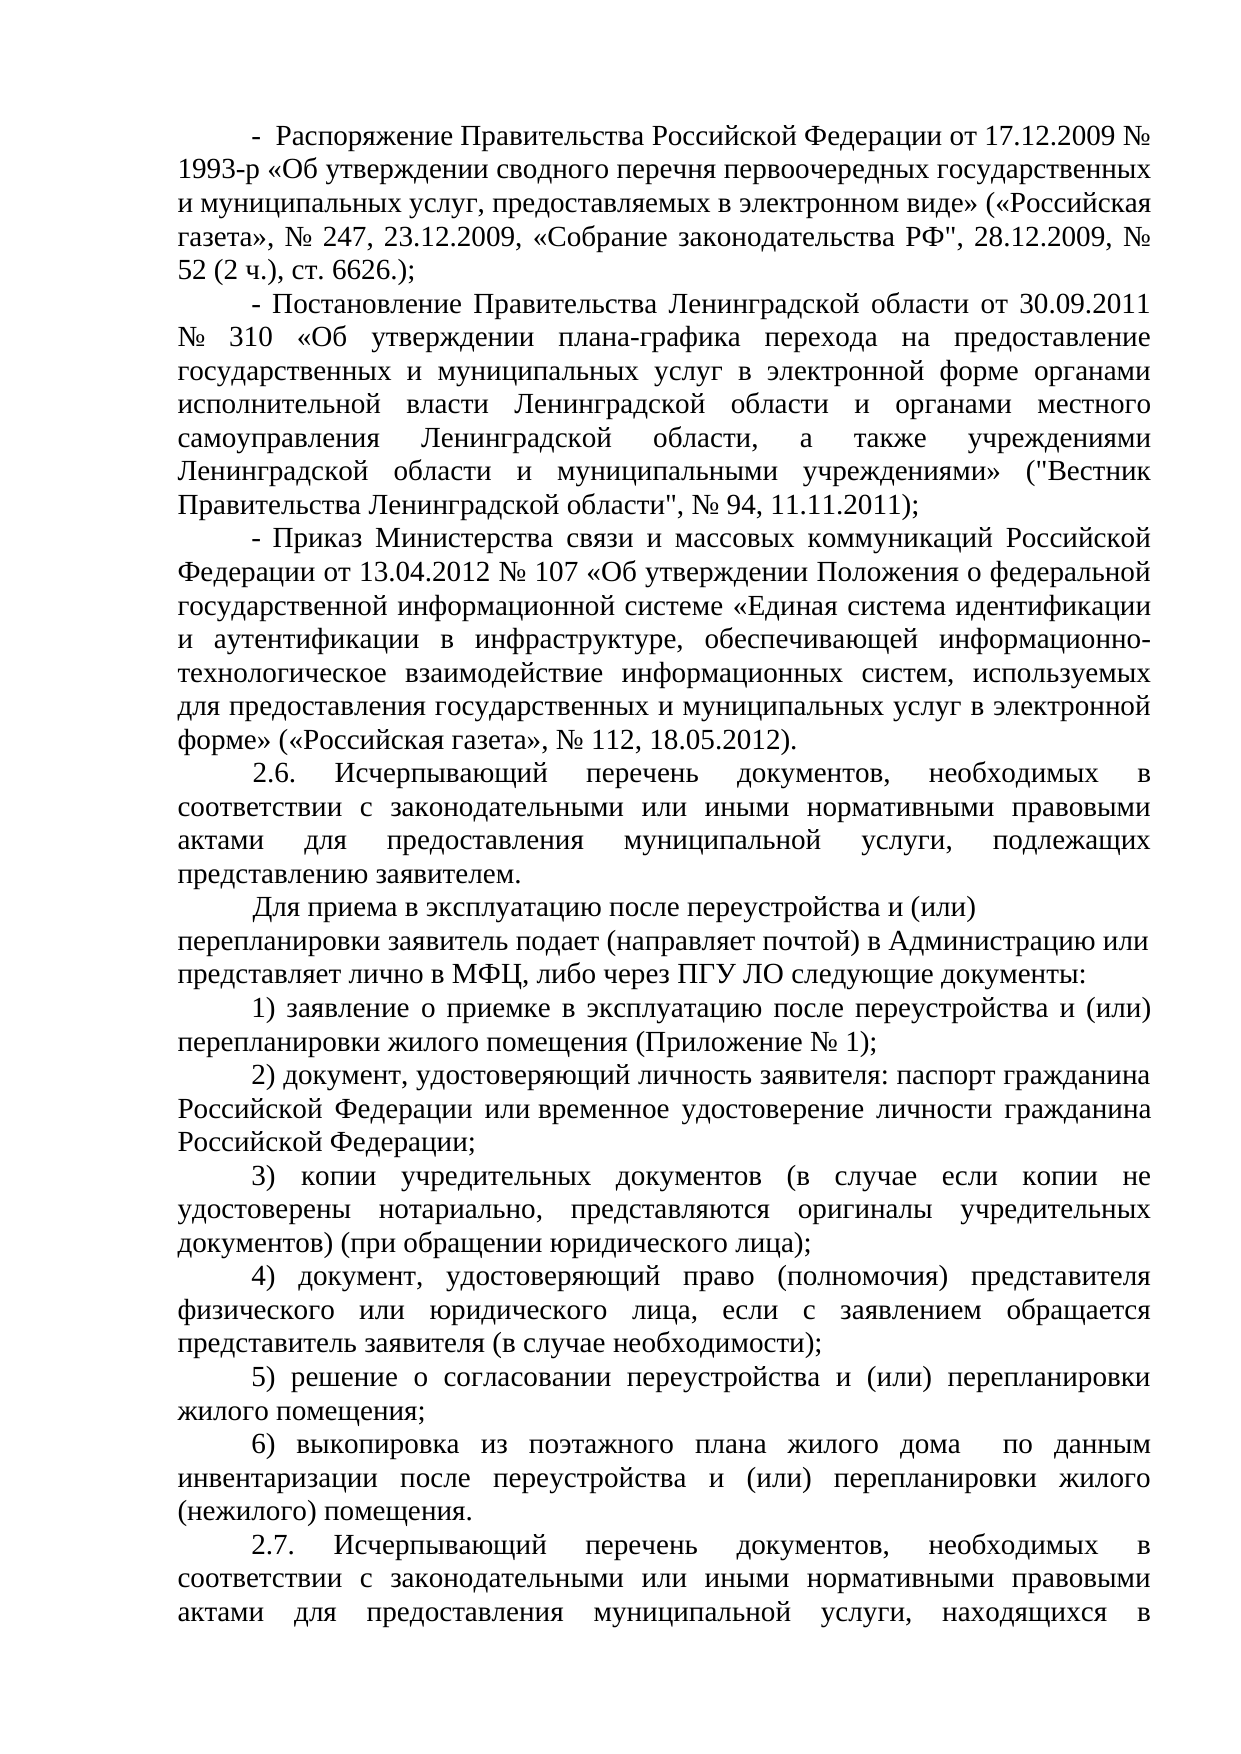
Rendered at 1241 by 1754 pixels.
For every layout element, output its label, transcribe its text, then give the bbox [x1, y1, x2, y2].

text - Приказ Министерства связи и массовых коммуникаций Российской Федерации от 13.04.2012 № 107 «Об утверждении Положения о федеральной государственной информационной системе «Единая система идентификации и аутентификации в инфраструктуре, обеспечивающей информационно-технологическое взаимодействие информационных систем, используемых для предоставления государственных и муниципальных услуг в электронной форме» («Российская газета», № 112, 18.05.2012). [177, 521, 1152, 755]
text 2) документ, удостоверяющий личность заявителя: паспорт гражданина Российской Федерации или временное удостоверение личности гражданина Российской Федерации; [177, 1057, 1152, 1158]
text 1) заявление о приемке в эксплуатацию после переустройства и (или) перепланировки жилого помещения (Приложение № 1); [177, 990, 1152, 1057]
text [177, 1527, 1152, 1627]
text 4) документ, удостоверяющий право (полномочия) представителя физического или юридического лица, если с заявлением обращается представитель заявителя (в случае необходимости); [177, 1258, 1152, 1359]
text 2.6. Исчерпывающий перечень документов, необходимых в соответствии с законодательными или иными нормативными правовыми актами для предоставления муниципальной услуги, подлежащих представлению заявителем. [177, 755, 1152, 889]
text 6) выкопировка из поэтажного плана жилого дома по данным инвентаризации после переустройства и (или) перепланировки жилого (нежилого) помещения. [177, 1426, 1152, 1527]
text Для приема в эксплуатацию после переустройства и (или) перепланировки заявитель подает (направляет почтой) в Администрацию или представляет лично в МФЦ, либо через ПГУ ЛО следующие документы: [177, 889, 1152, 990]
text - Постановление Правительства Ленинградской области от 30.09.2011 № 310 «Об утверждении плана-графика перехода на предоставление государственных и муниципальных услуг в электронной форме органами исполнительной власти Ленинградской области и органами местного самоуправления Ленинградской области, а также учреждениями Ленинградской области и муниципальными учреждениями» ("Вестник Правительства Ленинградской области", № 94, 11.11.2011); [177, 286, 1152, 521]
text - Распоряжение Правительства Российской Федерации от 17.12.2009 № 1993-р «Об утверждении сводного перечня первоочередных государственных и муниципальных услуг, предоставляемых в электронном виде» («Российская газета», № 247, 23.12.2009, «Собрание законодательства РФ", 28.12.2009, № 52 (2 ч.), ст. 6626.); [177, 118, 1152, 286]
text 3) копии учредительных документов (в случае если копии не удостоверены нотариально, представляются оригиналы учредительных документов) (при обращении юридического лица); [177, 1158, 1152, 1258]
text 5) решение о согласовании переустройства и (или) перепланировки жилого помещения; [177, 1359, 1152, 1426]
